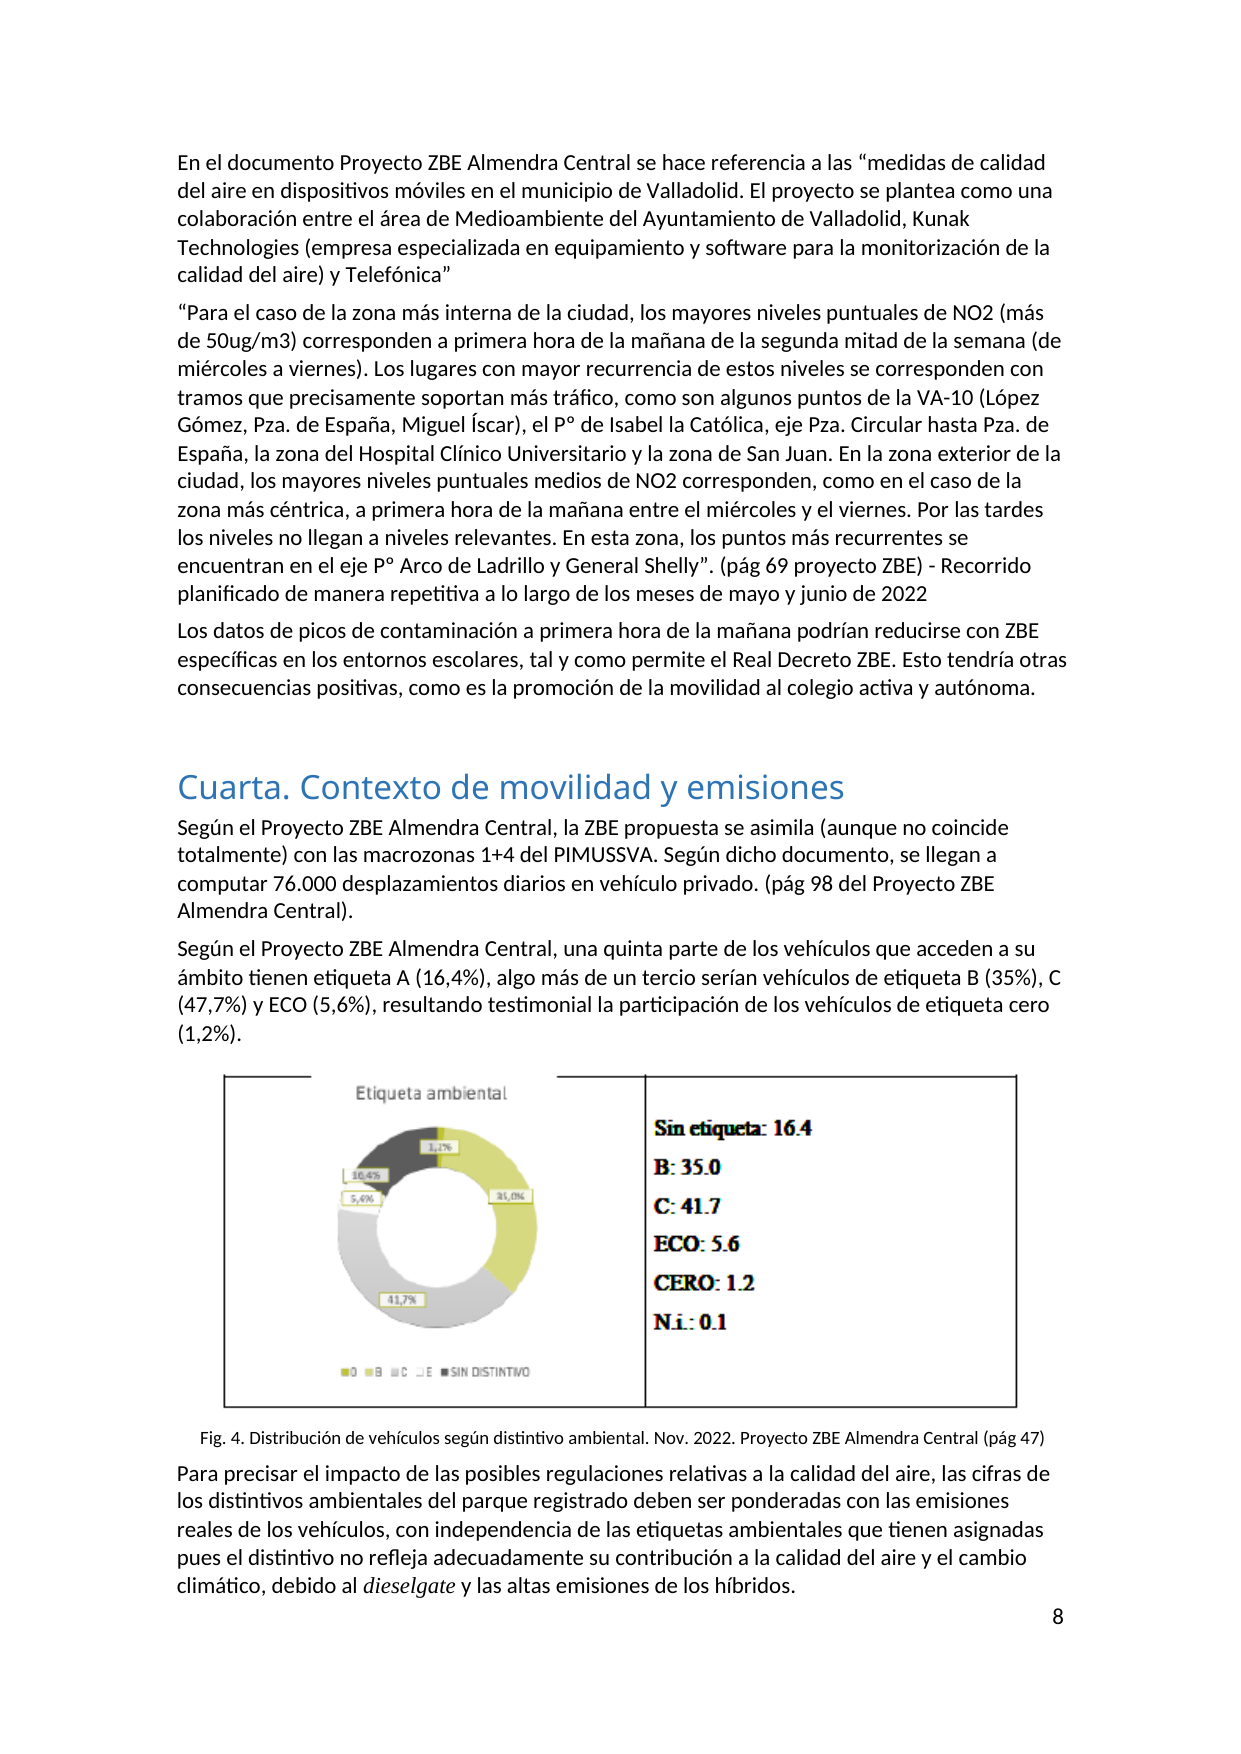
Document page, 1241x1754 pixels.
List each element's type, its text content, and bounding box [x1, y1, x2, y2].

text Los datos de picos de contaminación a primera hora de la mañana podrían reducirse con ZBE específicas en los entornos escolares, tal y como permite el Real Decreto ZBE. Esto tendría otras consecuencias positivas, como es la promoción de la movilidad al colegio activa y autónoma. [177, 617, 1069, 701]
text En el documento Proyecto ZBE Almendra Central se hace referencia a las “medidas de calidad del aire en dispositivos móviles en el municipio de Valladolid. El proyecto se plantea como una colaboración entre el área de Medioambiente del Ayuntamiento de Valladolid, Kunak Technologies (empresa especializada en equipamiento y software para la monitorización de la calidad del aire) y Telefónica” [177, 148, 1069, 289]
subtitle Cuarta. Contexto de movilidad y emisiones [177, 764, 1069, 809]
text Para precisar el impacto de las posibles regulaciones relativas a la calidad del aire, las cifras de los distintivos ambientales del parque registrado deben ser ponderadas con las emisiones reales de los vehículos, con independencia de las etiquetas ambientales que tienen asignadas pues el distintivo no refleja adecuadamente su contribución a la calidad del aire y el cambio climático, debido al dieselgate y las altas emisiones de los híbridos. [177, 1459, 1064, 1599]
text Fig. 4. Distribución de vehículos según distintivo ambiental. Nov. 2022. Proyecto ZBE Almendra Central (pág 47) [177, 1426, 1069, 1449]
text Según el Proyecto ZBE Almendra Central, la ZBE propuesta se asimila (aunque no coincide totalmente) con las macrozonas 1+4 del PIMUSSVA. Según dicho documento, se llegan a computar 76.000 desplazamientos diarios en vehículo privado. (pág 98 del Proyecto ZBE Almendra Central). [177, 813, 1069, 925]
text “Para el caso de la zona más interna de la ciudad, los mayores niveles puntuales de NO2 (más de 50ug/m3) corresponden a primera hora de la mañana de la segunda mitad de la semana (de miércoles a viernes). Los lugares con mayor recurrencia de estos niveles se corresponden con tramos que precisamente soportan más tráfico, como son algunos puntos de la VA-10 (López Gómez, Pza. de España, Miguel Íscar), el Pº de Isabel la Católica, eje Pza. Circular hasta Pza. de España, la zona del Hospital Clínico Universitario y la zona de San Juan. En la zona exterior de la ciudad, los mayores niveles puntuales medios de NO2 corresponden, como en el caso de la zona más céntrica, a primera hora de la mañana entre el miércoles y el viernes. Por las tardes los niveles no llegan a niveles relevantes. En esta zona, los puntos más recurrentes se encuentran en el eje Pº Arco de Ladrillo y General Shelly”. (pág 69 proyecto ZBE) - Recorrido planificado de manera repetitiva a lo largo de los meses de mayo y junio de 2022 [177, 298, 1069, 607]
text Según el Proyecto ZBE Almendra Central, una quinta parte de los vehículos que acceden a su ámbito tienen etiqueta A (16,4%), algo más de un tercio serían vehículos de etiqueta B (35%), C (47,7%) y ECO (5,6%), resultando testimonial la participación de los vehículos de etiqueta cero (1,2%). [177, 934, 1069, 1047]
picture [216, 1056, 1030, 1416]
